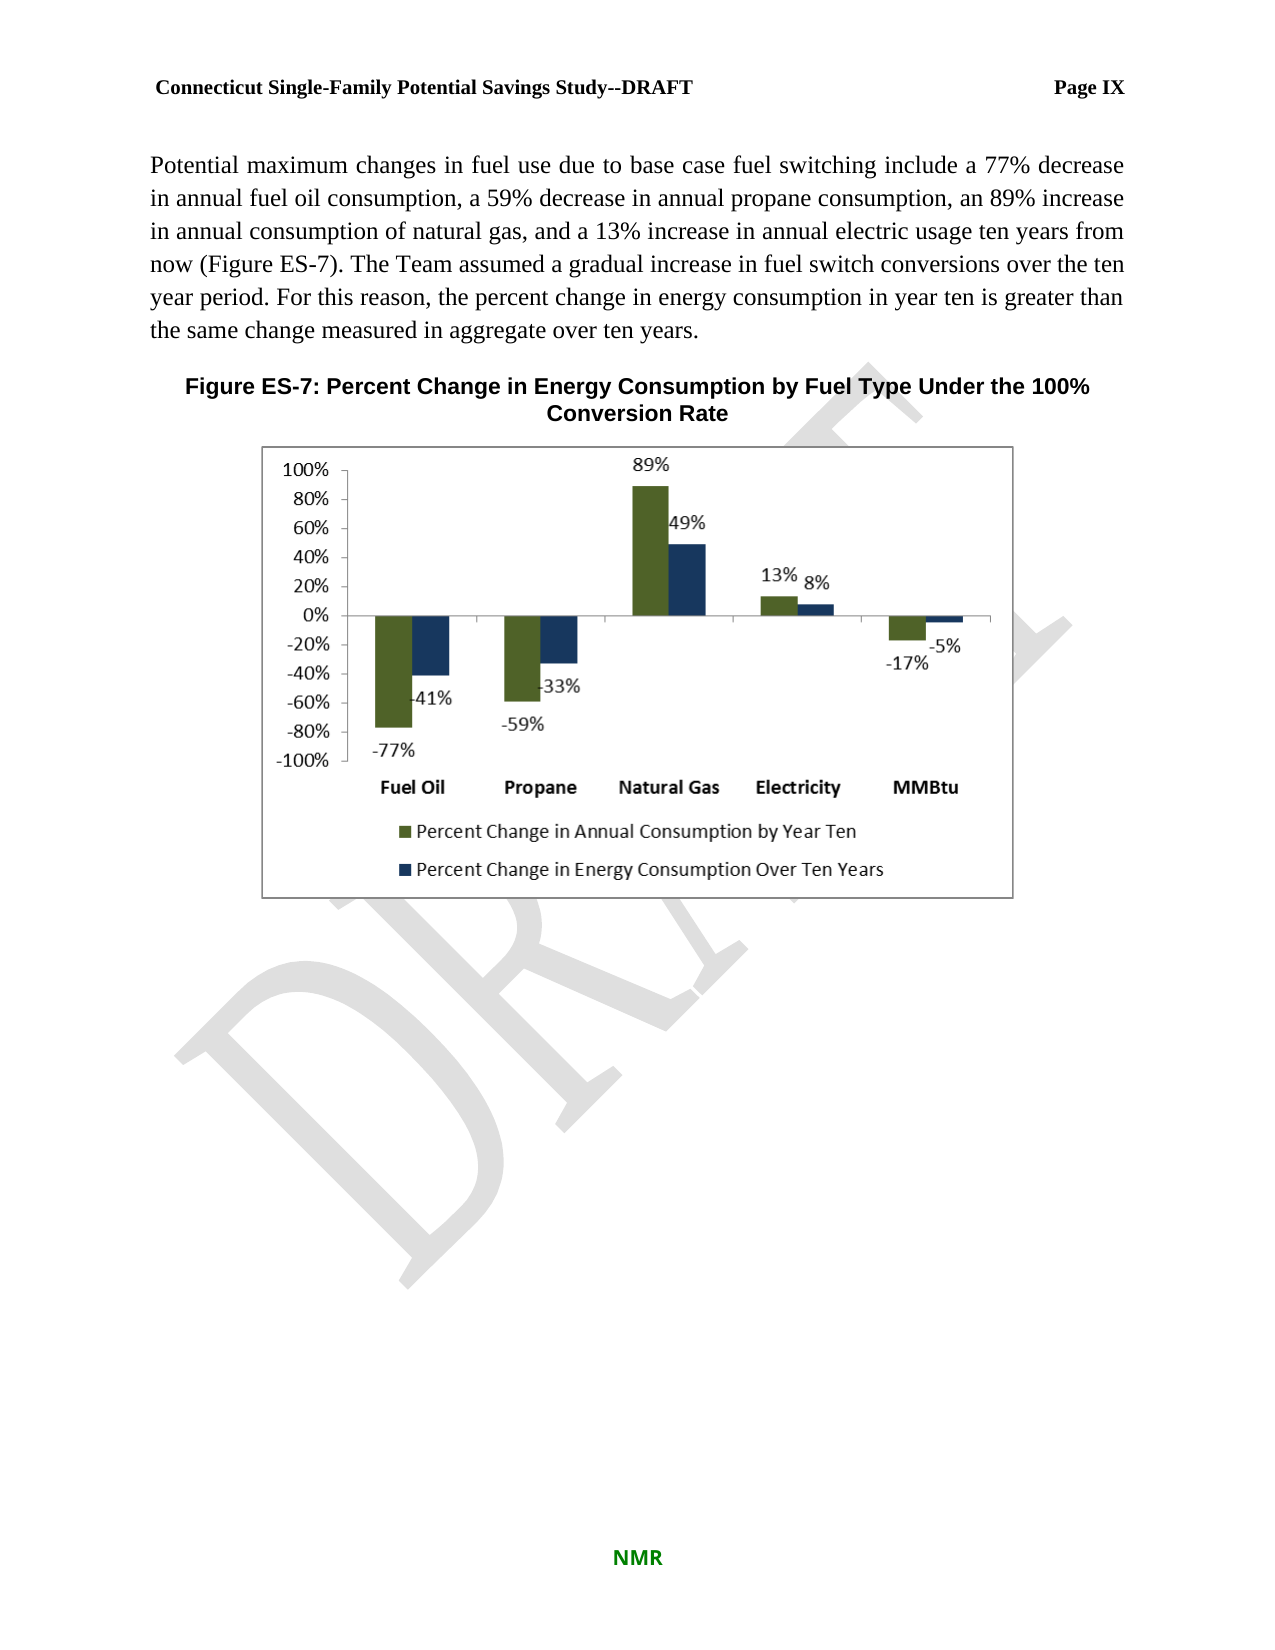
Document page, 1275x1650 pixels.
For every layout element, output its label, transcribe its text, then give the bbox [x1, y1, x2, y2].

picture [261, 446, 1014, 899]
